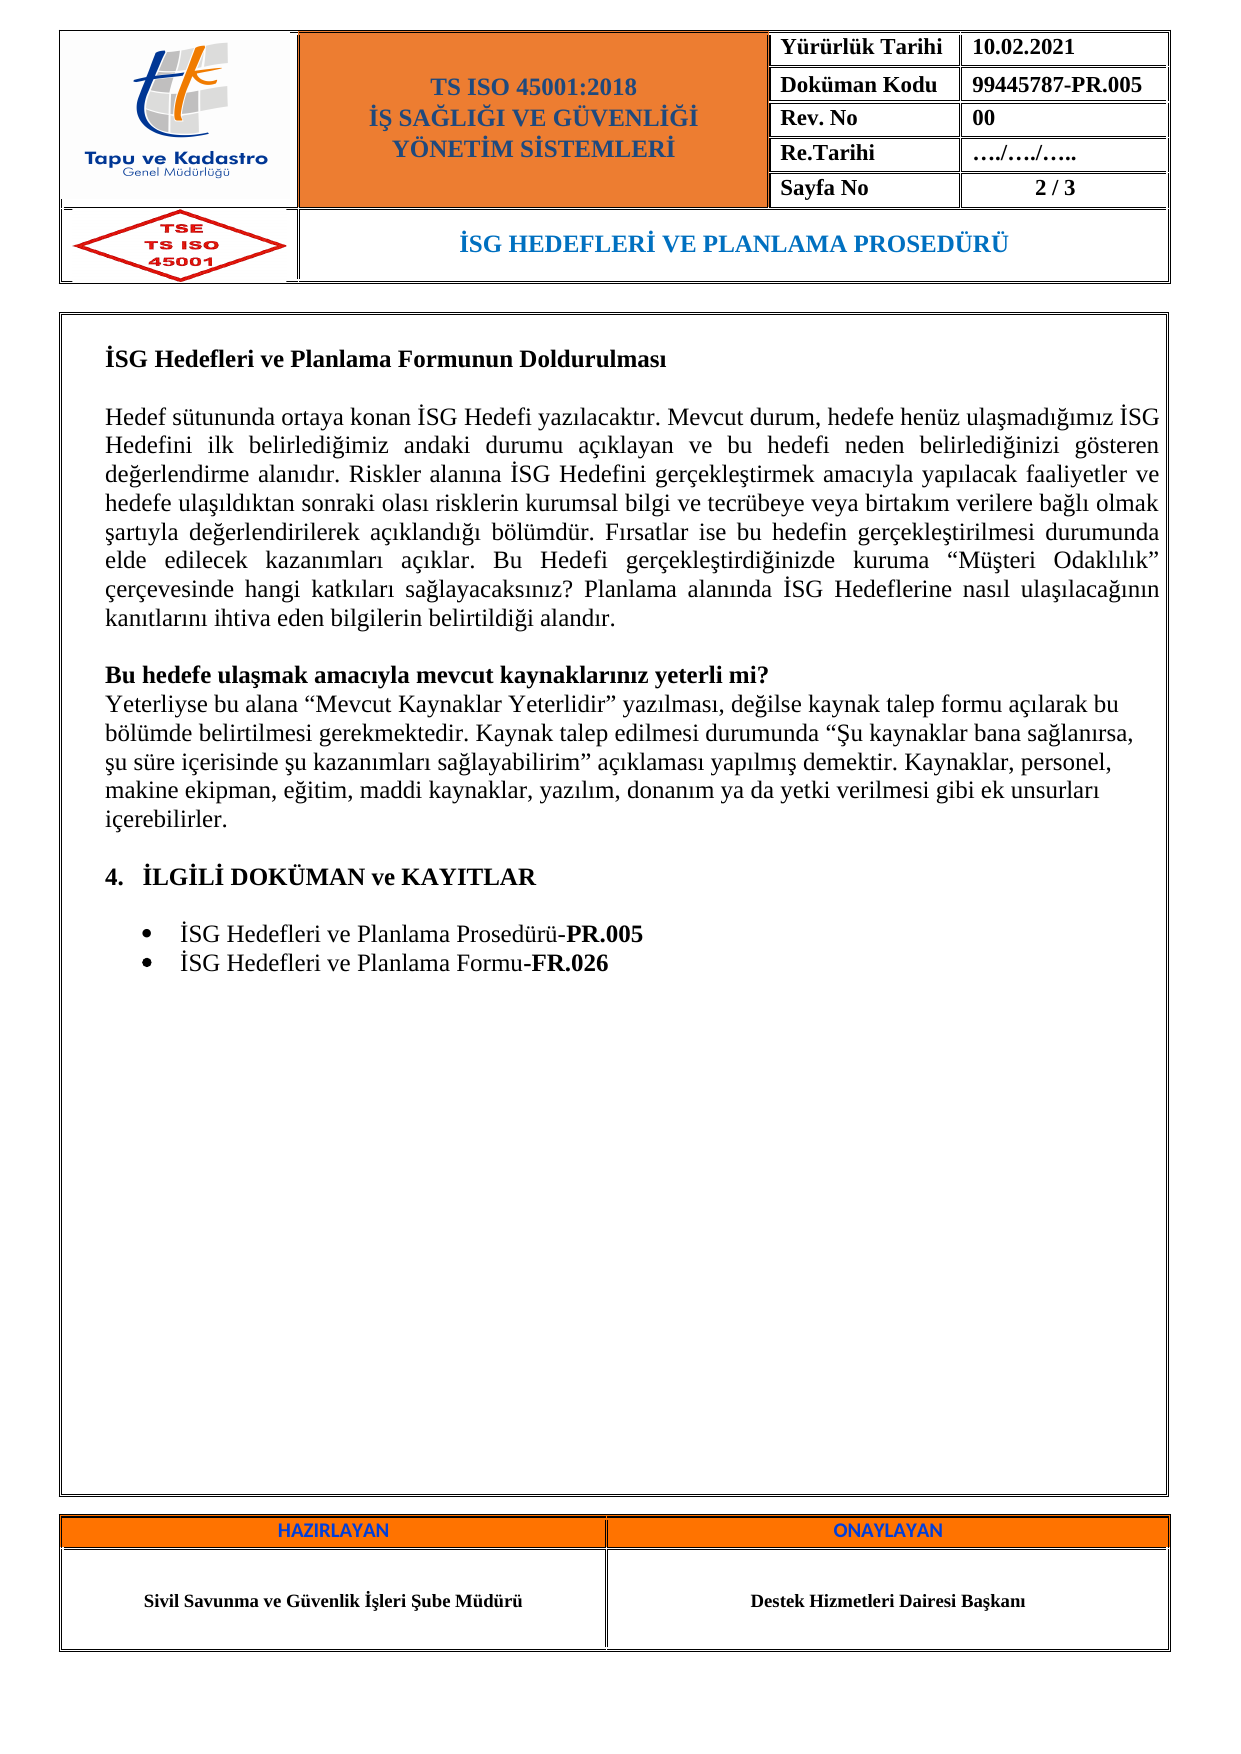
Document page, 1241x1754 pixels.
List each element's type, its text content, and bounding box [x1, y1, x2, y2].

picture [60, 32, 290, 199]
picture [72, 209, 287, 282]
